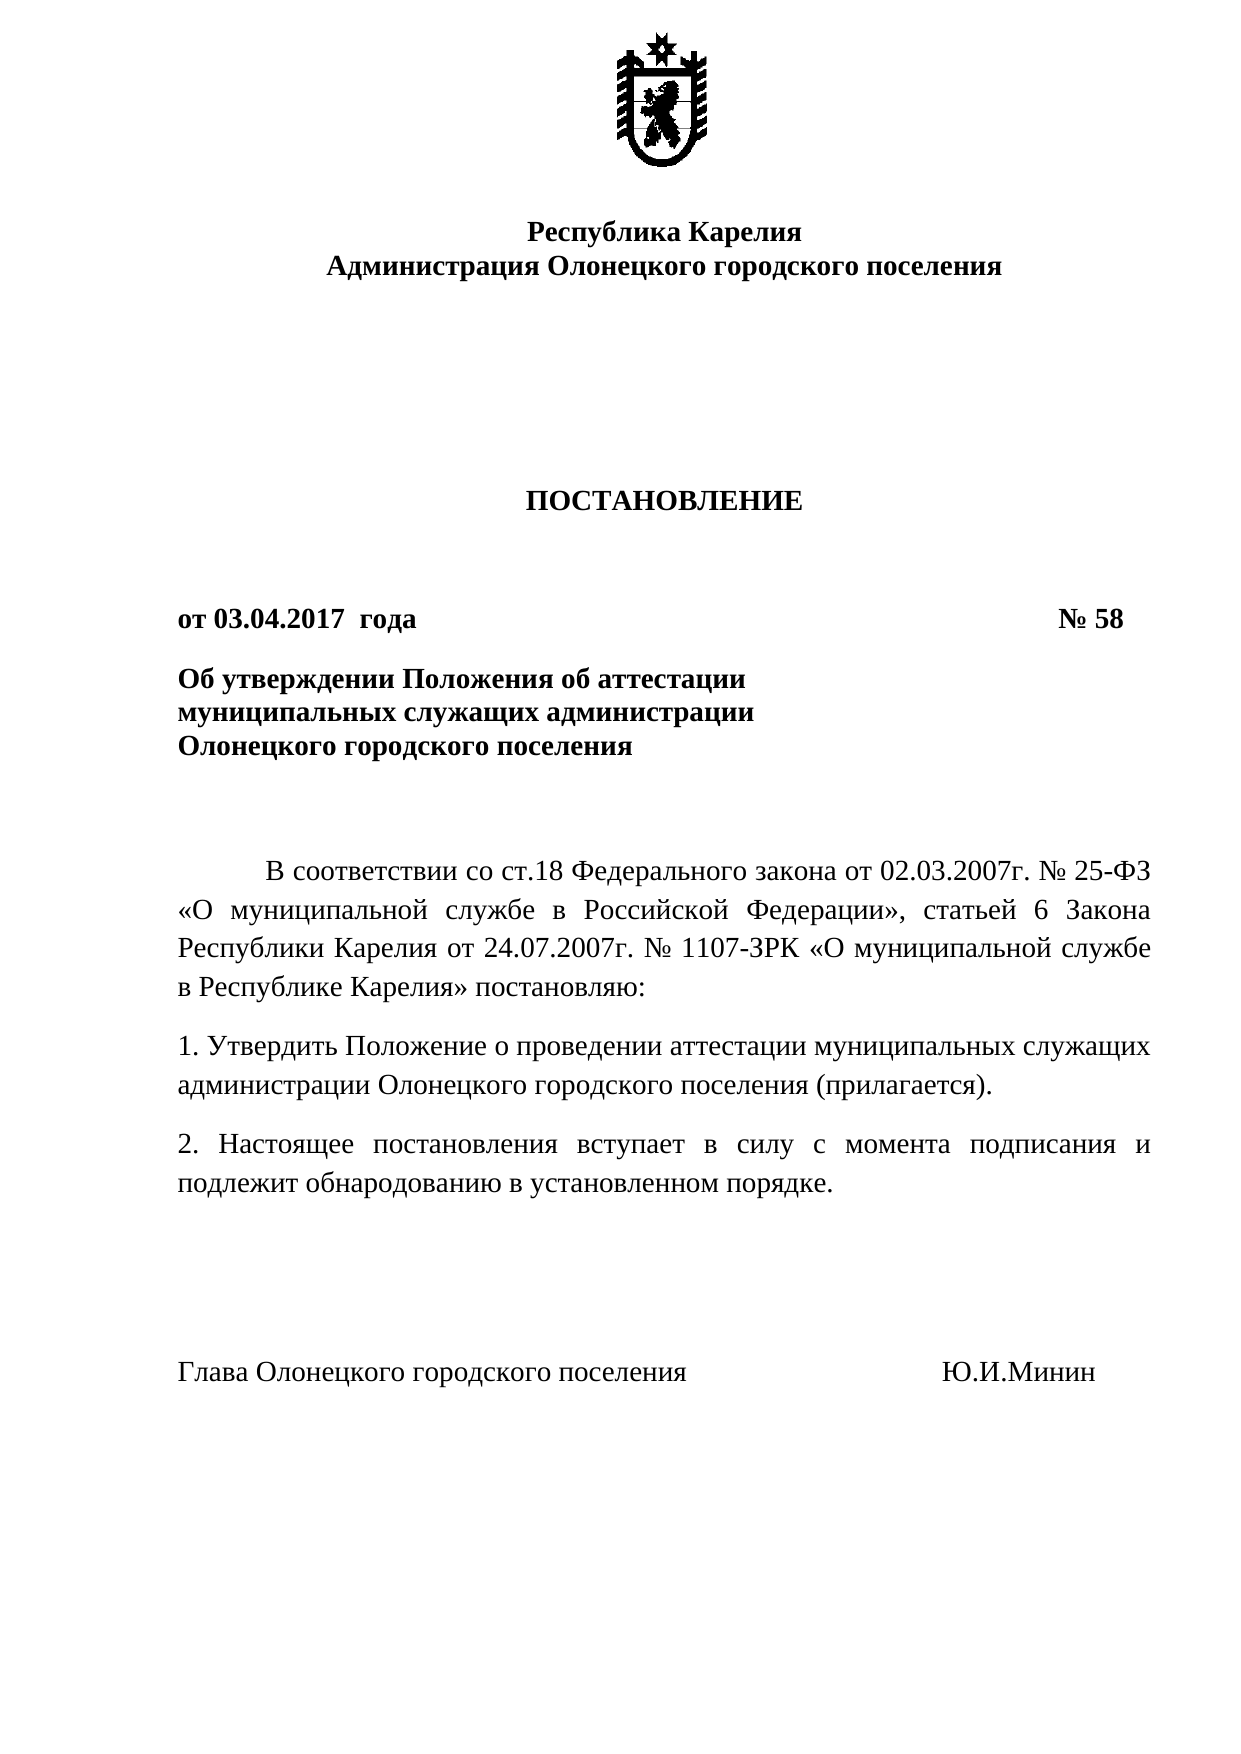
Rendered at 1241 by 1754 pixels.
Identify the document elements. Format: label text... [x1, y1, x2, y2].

text 1. Утвердить Положение о проведении аттестации муниципальных служащих администрации Олонецкого городского поселения (прилагается). [177, 1028, 1152, 1100]
text Республика Карелия [177, 214, 1152, 248]
text В соответствии со ст.18 Федерального закона от 02.03.2007г. № 25-ФЗ «О муниципальной службе в Российской Федерации», статьей 6 Закона Республики Карелия от 24.07.2007г. № 1107-ЗРК «О муниципальной службе в Республике Карелия» постановляю: [177, 853, 1152, 1002]
text Глава Олонецкого городского поселения Ю.И.Минин [177, 1354, 1152, 1388]
picture [600, 20, 724, 189]
text ПОСТАНОВЛЕНИЕ [177, 483, 1152, 516]
text от 03.04.2017 года № 58 [177, 601, 1152, 635]
text 2. Настоящее постановления вступает в силу с момента подписания и подлежит обнародованию в установленном порядке. [177, 1126, 1152, 1198]
text Об утверждении Положения об аттестации [177, 661, 1152, 694]
text Администрация Олонецкого городского поселения [177, 248, 1152, 281]
text муниципальных служащих администрации [177, 694, 1152, 728]
text Олонецкого городского поселения [177, 728, 1152, 761]
